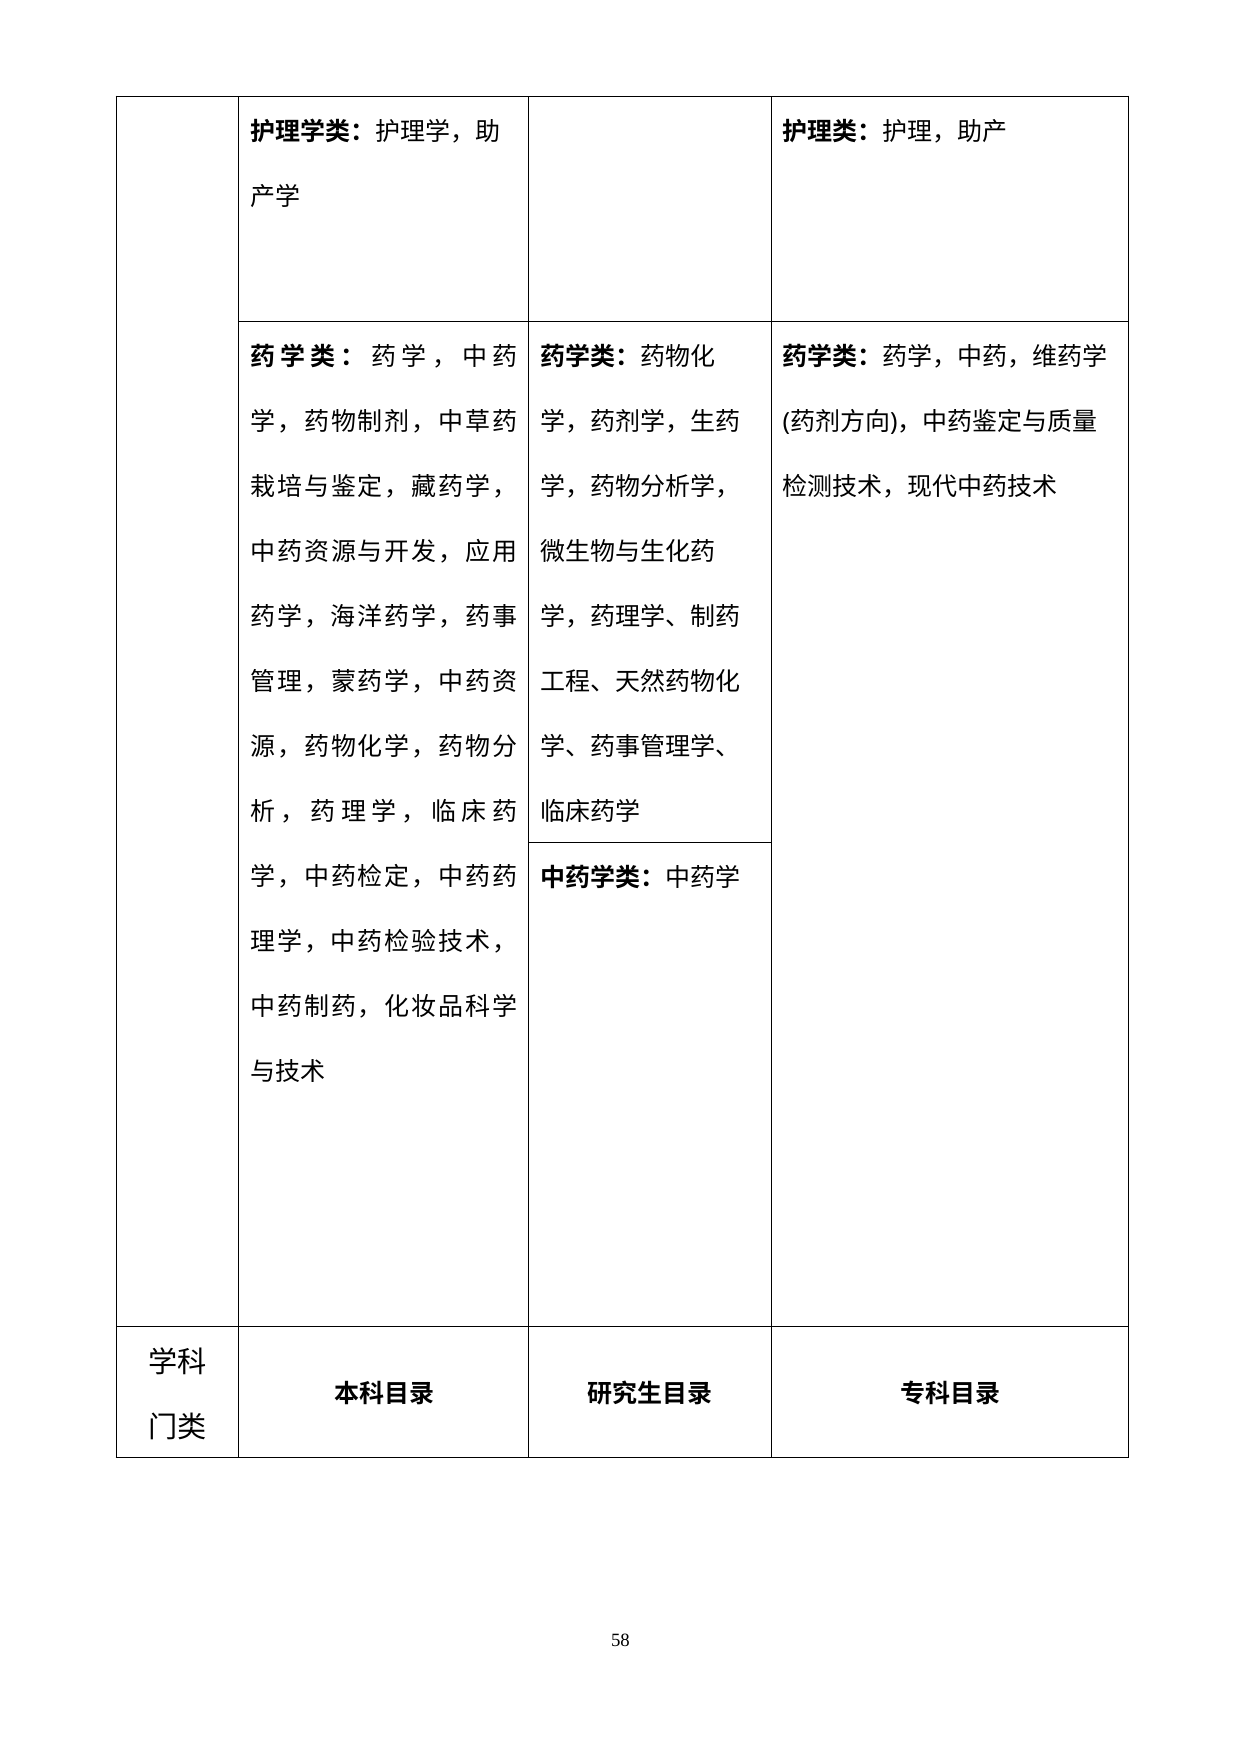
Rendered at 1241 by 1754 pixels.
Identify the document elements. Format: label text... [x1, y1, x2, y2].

table_cell 专科目录 [772, 1327, 1128, 1457]
table_cell 药学类：药学，中药，维药学(药剂方向)，中药鉴定与质量检测技术，现代中药技术 [772, 322, 1128, 1326]
table_cell 药学类：药物化学，药剂学，生药学，药物分析学，微生物与生化药学，药理学、制药工程、天然药物化学、药事管理学、临床药学 [529, 322, 771, 842]
table_cell [529, 97, 771, 321]
table_cell 研究生目录 [529, 1327, 771, 1457]
table_cell 中药学类：中药学 [529, 843, 771, 1326]
table_cell 学科 门类 [117, 1327, 238, 1457]
table_cell 护理学类：护理学，助产学 [239, 97, 528, 321]
table_cell 本科目录 [239, 1327, 528, 1457]
table_cell 护理类：护理，助产 [772, 97, 1128, 321]
table_cell 药学类：药学，中药学，药物制剂，中草药栽培与鉴定，藏药学，中药资源与开发，应用药学，海洋药学，药事管理，蒙药学，中药资源，药物化学，药物分析，药理学，临床药学，中药检定，中药药理学，中药检验技术，中药制药，化妆品科学与技术 [239, 322, 528, 1326]
